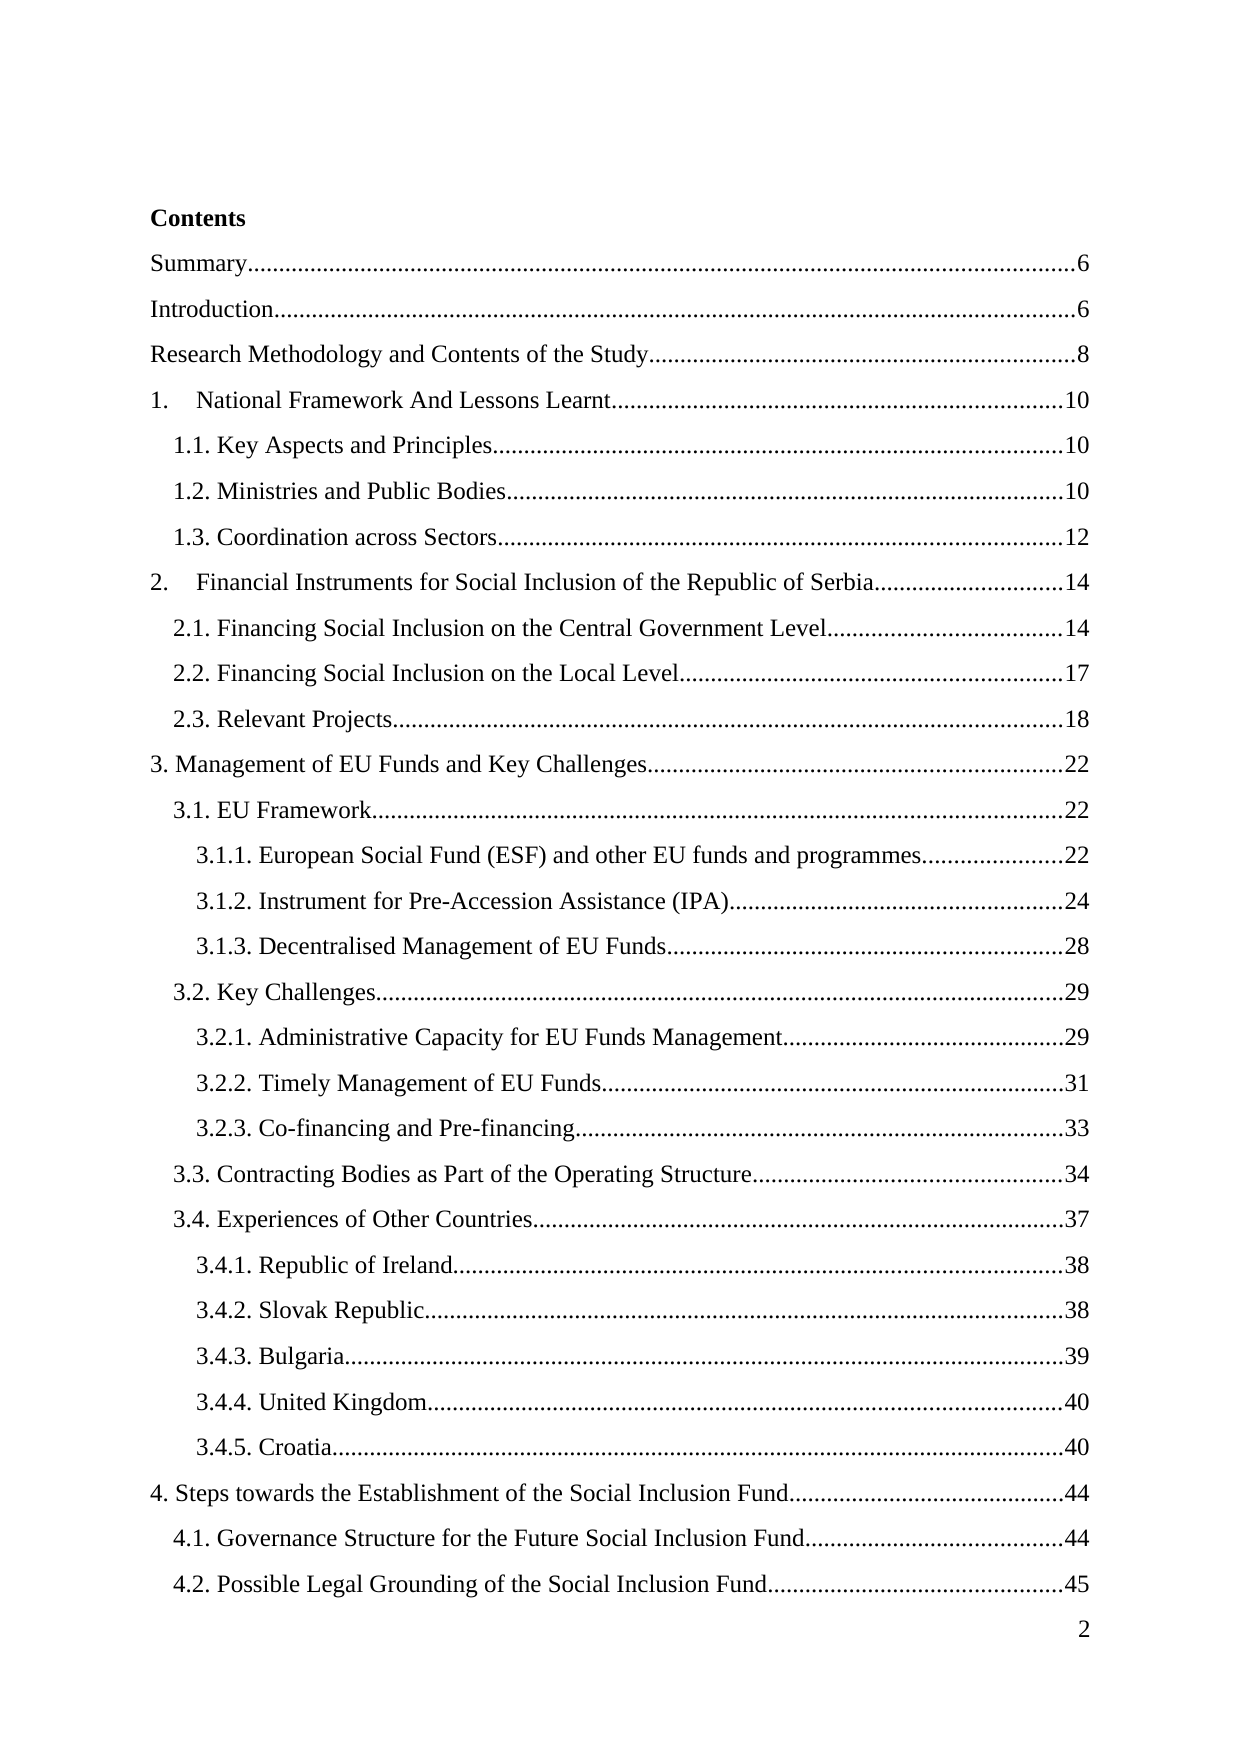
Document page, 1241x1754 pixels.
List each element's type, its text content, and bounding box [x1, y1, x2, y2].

text 4. Steps towards the Establishment of the Social Inclusion Fund 44 [150, 1478, 1090, 1506]
text Summary 6 [150, 248, 1090, 277]
text 3.4.4. United Kingdom 40 [196, 1387, 1090, 1415]
text 1.3. Coordination across Sectors 12 [173, 522, 1090, 550]
text 3. Management of EU Funds and Key Challenges 22 [150, 749, 1090, 778]
text 3.4.1. Republic of Ireland 38 [196, 1250, 1090, 1279]
text 2.2. Financing Social Inclusion on the Local Level 17 [173, 658, 1090, 687]
text 1.2. Ministries and Public Bodies 10 [173, 476, 1090, 505]
text 3.4. Experiences of Other Countries 37 [173, 1204, 1090, 1233]
text 4.1. Governance Structure for the Future Social Inclusion Fund 44 [173, 1523, 1090, 1552]
text 2. Financial Instruments for Social Inclusion of the Republic of Serbia 14 [150, 567, 1090, 596]
text Contents [150, 203, 1090, 232]
text 3.2.2. Timely Management of EU Funds 31 [196, 1068, 1090, 1097]
text 3.2. Key Challenges 29 [173, 977, 1090, 1006]
text 3.4.3. Bulgaria 39 [196, 1341, 1090, 1370]
text 3.1. EU Framework 22 [173, 795, 1090, 823]
text 3.1.2. Instrument for Pre-Accession Assistance (IPA) 24 [196, 886, 1090, 914]
text Research Methodology and Contents of the Study 8 [150, 339, 1090, 368]
text 3.3. Contracting Bodies as Part of the Operating Structure 34 [173, 1159, 1090, 1188]
text 3.1.3. Decentralised Management of EU Funds 28 [196, 931, 1090, 960]
text 3.4.2. Slovak Republic 38 [196, 1296, 1090, 1324]
text 4.2. Possible Legal Grounding of the Social Inclusion Fund 45 [173, 1569, 1090, 1597]
text 2.1. Financing Social Inclusion on the Central Government Level 14 [173, 613, 1090, 641]
text 1. National Framework And Lessons Learnt 10 [150, 385, 1090, 414]
text 3.4.5. Croatia 40 [196, 1432, 1090, 1461]
text 3.2.1. Administrative Capacity for EU Funds Management 29 [196, 1022, 1090, 1051]
text 3.1.1. European Social Fund (ESF) and other EU funds and programmes 22 [196, 840, 1090, 869]
text Introduction 6 [150, 294, 1090, 323]
text 1.1. Key Aspects and Principles 10 [173, 431, 1090, 459]
text 3.2.3. Co-financing and Pre-financing 33 [196, 1113, 1090, 1142]
text 2.3. Relevant Projects 18 [173, 704, 1090, 732]
